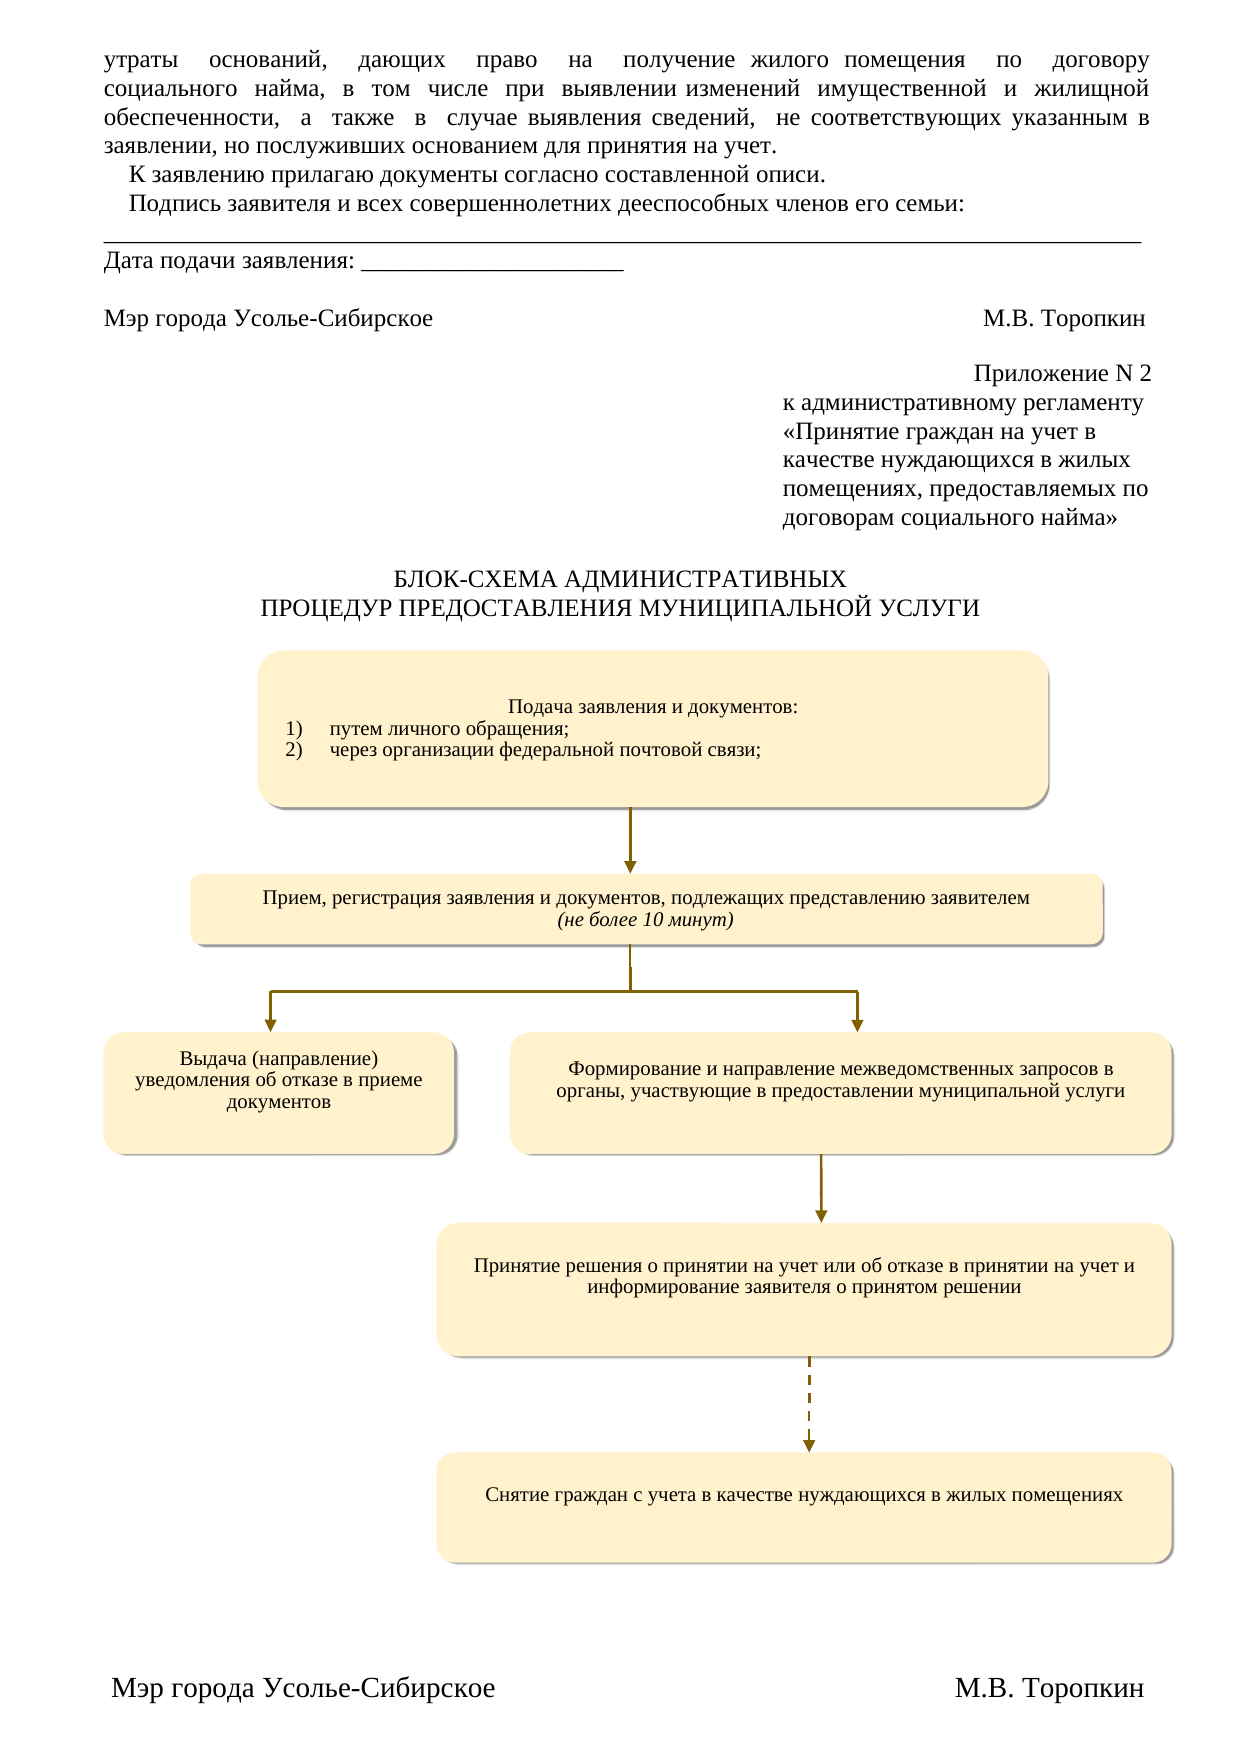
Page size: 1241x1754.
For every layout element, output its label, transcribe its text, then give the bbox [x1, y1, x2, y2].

text ПРОЦЕДУР ПРЕДОСТАВЛЕНИЯ МУНИЦИПАЛЬНОЙ УСЛУГИ [192, 593, 1004, 622]
text Подпись заявителя и всех совершеннолетних дееспособных членов его семьи: [103, 188, 1152, 217]
text К заявлению прилагаю документы согласно составленной описи. [103, 159, 1152, 188]
text БЛОК-СХЕМА АДМИНИСТРАТИВНЫХ [192, 564, 1004, 593]
text Приложение N 2 [103, 358, 1152, 387]
text Мэр города Усолье-Сибирское М.В. Торопкин [103, 303, 1152, 332]
text к административному регламенту «Принятие граждан на учет в качестве нуждающихся в жилых помещениях, предоставляемых по договорам социального найма» [783, 387, 1152, 531]
text ___________________________________________________________________________________ [103, 217, 1152, 246]
text Дата подачи заявления: _____________________ [103, 246, 1152, 274]
text Мэр города Усолье-Сибирское М.В. Торопкин [103, 1670, 1152, 1703]
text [103, 44, 1152, 159]
